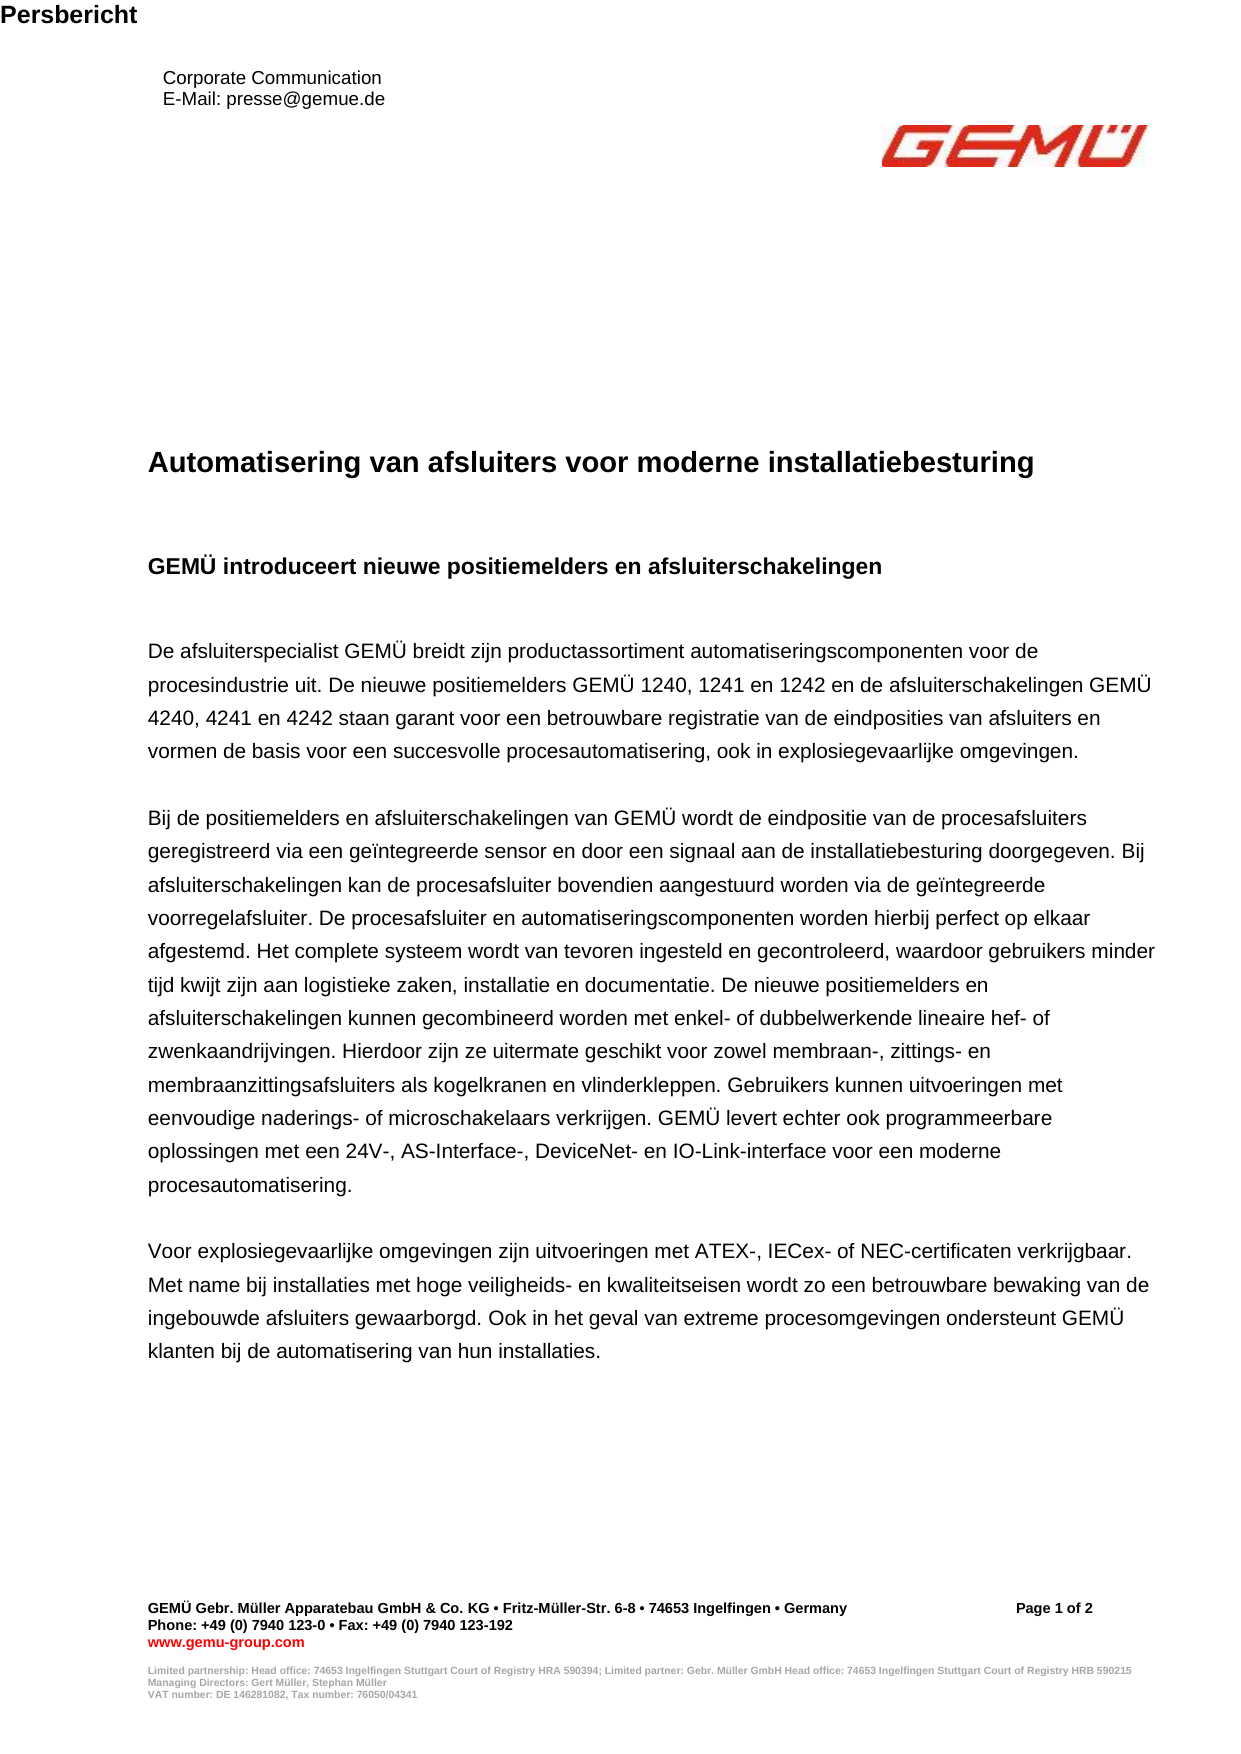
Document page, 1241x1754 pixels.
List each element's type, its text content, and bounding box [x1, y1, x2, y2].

text GEMÜ introduceert nieuwe positiemelders en afsluiterschakelingen [148, 553, 1157, 579]
picture [881, 125, 1148, 167]
text Automatisering van afsluiters voor moderne installatiebesturing [148, 445, 1157, 479]
text Bij de positiemelders en afsluiterschakelingen van GEMÜ wordt de eindpositie van de procesafsluiters geregistreerd via een geïntegreerde sensor en door een signaal aan de installatiebesturing doorgegeven. Bij afsluiterschakelingen kan de procesafsluiter bovendien aangestuurd worden via de geïntegreerde voorregelafsluiter. De procesafsluiter en automatiseringscomponenten worden hierbij perfect op elkaar afgestemd. Het complete systeem wordt van tevoren ingesteld en gecontroleerd, waardoor gebruikers minder tijd kwijt zijn aan logistieke zaken, installatie en documentatie. De nieuwe positiemelders en afsluiterschakelingen kunnen gecombineerd worden met enkel- of dubbelwerkende lineaire hef- of zwenkaandrijvingen. Hierdoor zijn ze uitermate geschikt voor zowel membraan-, zittings- en membraanzittingsafsluiters als kogelkranen en vlinderkleppen. Gebruikers kunnen uitvoeringen met eenvoudige naderings- of microschakelaars verkrijgen. GEMÜ levert echter ook programmeerbare oplossingen met een 24V-, AS-Interface-, DeviceNet- en IO-Link-interface voor een moderne procesautomatisering. [148, 799, 1157, 1199]
text Voor explosiegevaarlijke omgevingen zijn uitvoeringen met ATEX-, IECex- of NEC-certificaten verkrijgbaar. Met name bij installaties met hoge veiligheids- en kwaliteitseisen wordt zo een betrouwbare bewaking van de ingebouwde afsluiters gewaarborgd. Ook in het geval van extreme procesomgevingen ondersteunt GEMÜ klanten bij de automatisering van hun installaties. [148, 1232, 1157, 1366]
text De afsluiterspecialist GEMÜ breidt zijn productassortiment automatiseringscomponenten voor de procesindustrie uit. De nieuwe positiemelders GEMÜ 1240, 1241 en 1242 en de afsluiterschakelingen GEMÜ 4240, 4241 en 4242 staan garant voor een betrouwbare registratie van de eindposities van afsluiters en vormen de basis voor een succesvolle procesautomatisering, ook in explosiegevaarlijke omgevingen. [148, 632, 1157, 766]
